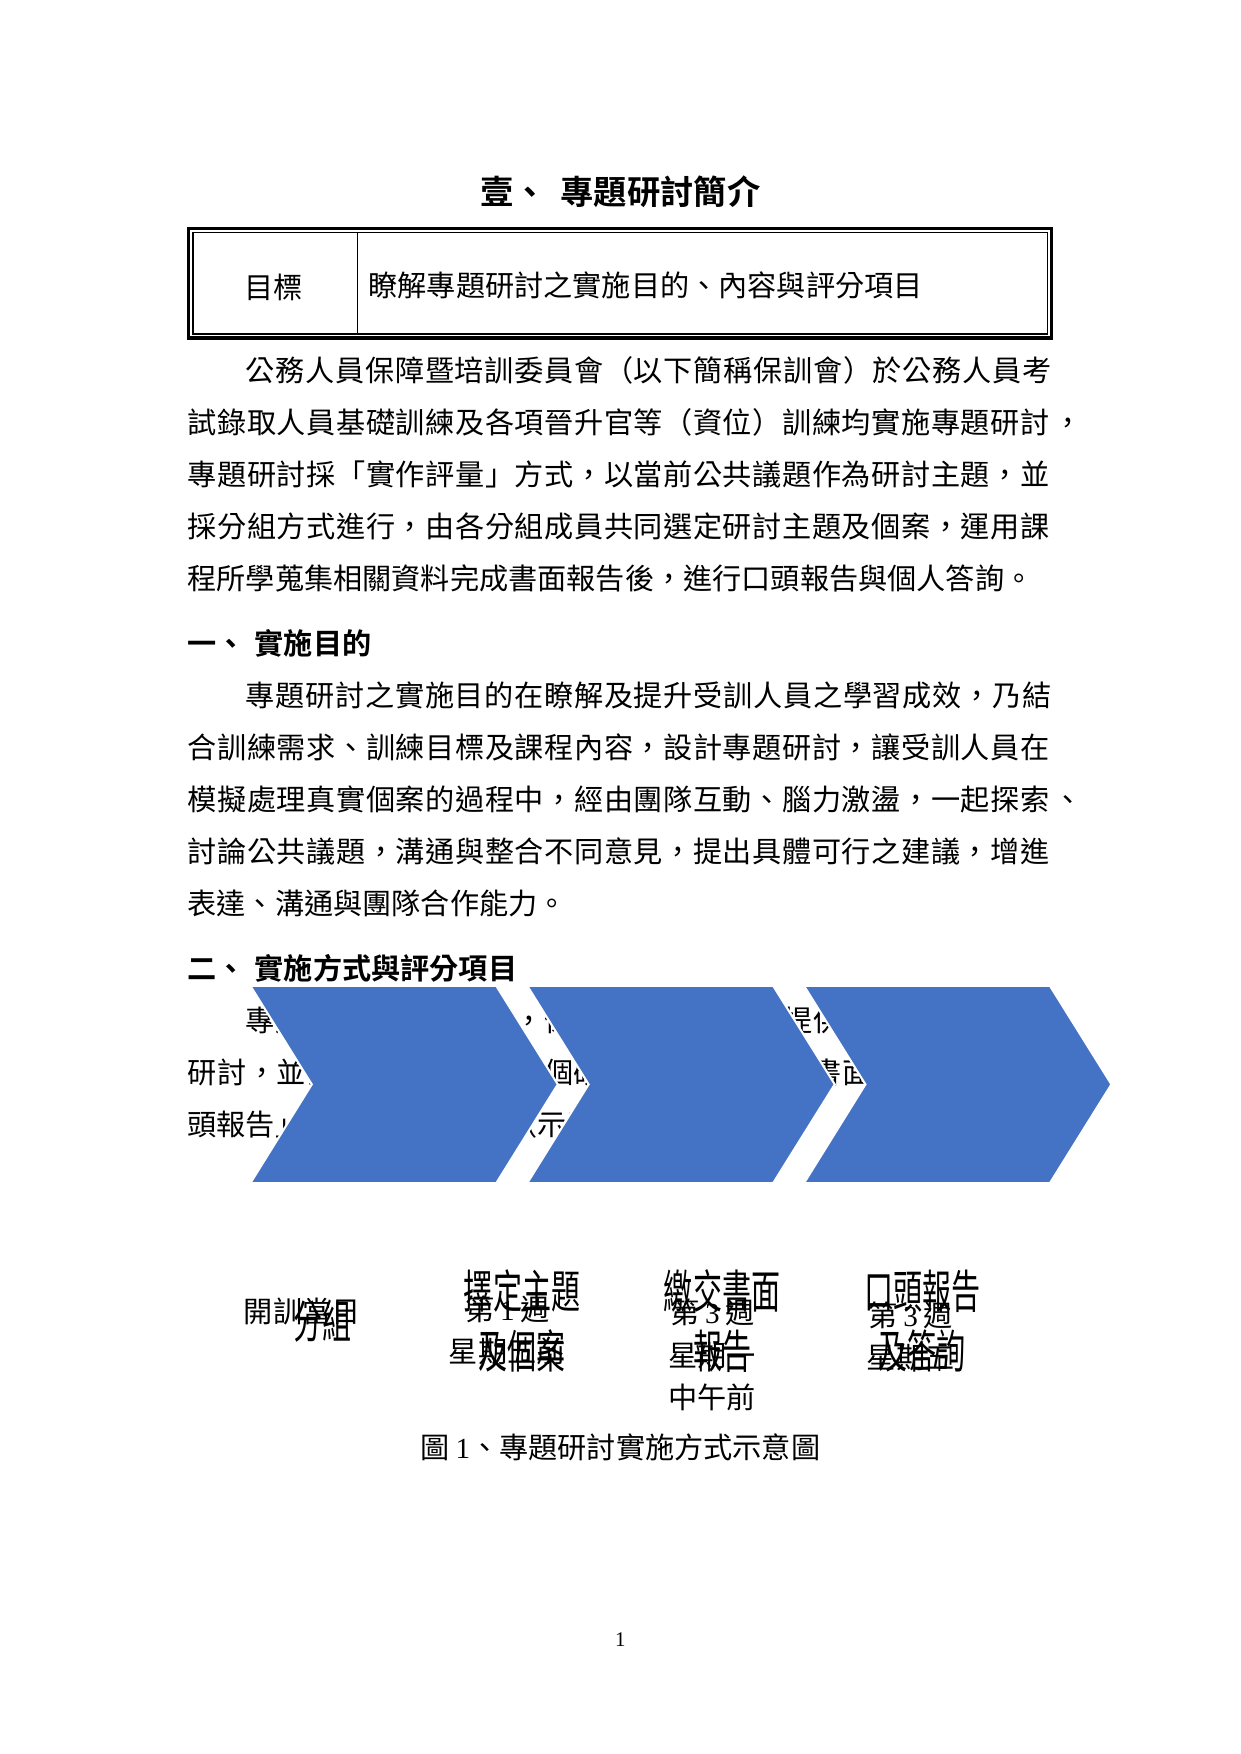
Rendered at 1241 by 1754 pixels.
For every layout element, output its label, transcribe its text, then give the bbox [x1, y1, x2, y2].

text 專題研討之實施方式，係由各組於保訓會提供之研討主題擇一研討，並為研討主題選擇1個研討個案，完成「書面報告」、「口頭報告」及「個人答詢」（示意圖如圖1）。 [187, 989, 310, 1146]
list 實施方式與評分項目 [187, 937, 1053, 989]
text 專題研討之實施目的在瞭解及提升受訓人員之學習成效，乃結合訓練需求、訓練目標及課程內容，設計專題研討，讓受訓人員在模擬處理真實個案的過程中，經由團隊互動、腦力激盪，一起探索、討論公共議題，溝通與整合不同意見，提出具體可行之建議，增進表達、溝通與團隊合作能力。 [187, 664, 1053, 925]
table_header 瞭解專題研討之實施目的、內容與評分項目 [358, 233, 1047, 333]
table_header 目標 [194, 233, 357, 333]
text 圖1、專題研討實施方式示意圖 [187, 1417, 1053, 1469]
text 專題研討之實施方式，係由各組於保訓會提供之研討主題擇一研討，並為研討主題選擇1個研討個案，完成「書面報告」、「口頭報告」及「個人答詢」（示意圖如圖1）。 [501, 989, 586, 1146]
text 專題研討之實施方式，係由各組於保訓會提供之研討主題擇一研討，並為研討主題選擇1個研討個案，完成「書面報告」、「口頭報告」及「個人答詢」（示意圖如圖1）。 [778, 989, 863, 1146]
list 專題研討簡介 [187, 162, 1053, 214]
text 公務人員保障暨培訓委員會（以下簡稱保訓會）於公務人員考試錄取人員基礎訓練及各項晉升官等（資位）訓練均實施專題研討，專題研討採「實作評量」方式，以當前公共議題作為研討主題，並採分組方式進行，由各分組成員共同選定研討主題及個案，運用課程所學蒐集相關資料完成書面報告後，進行口頭報告與個人答詢。 [187, 340, 1053, 600]
list 實施目的 [187, 612, 1053, 664]
